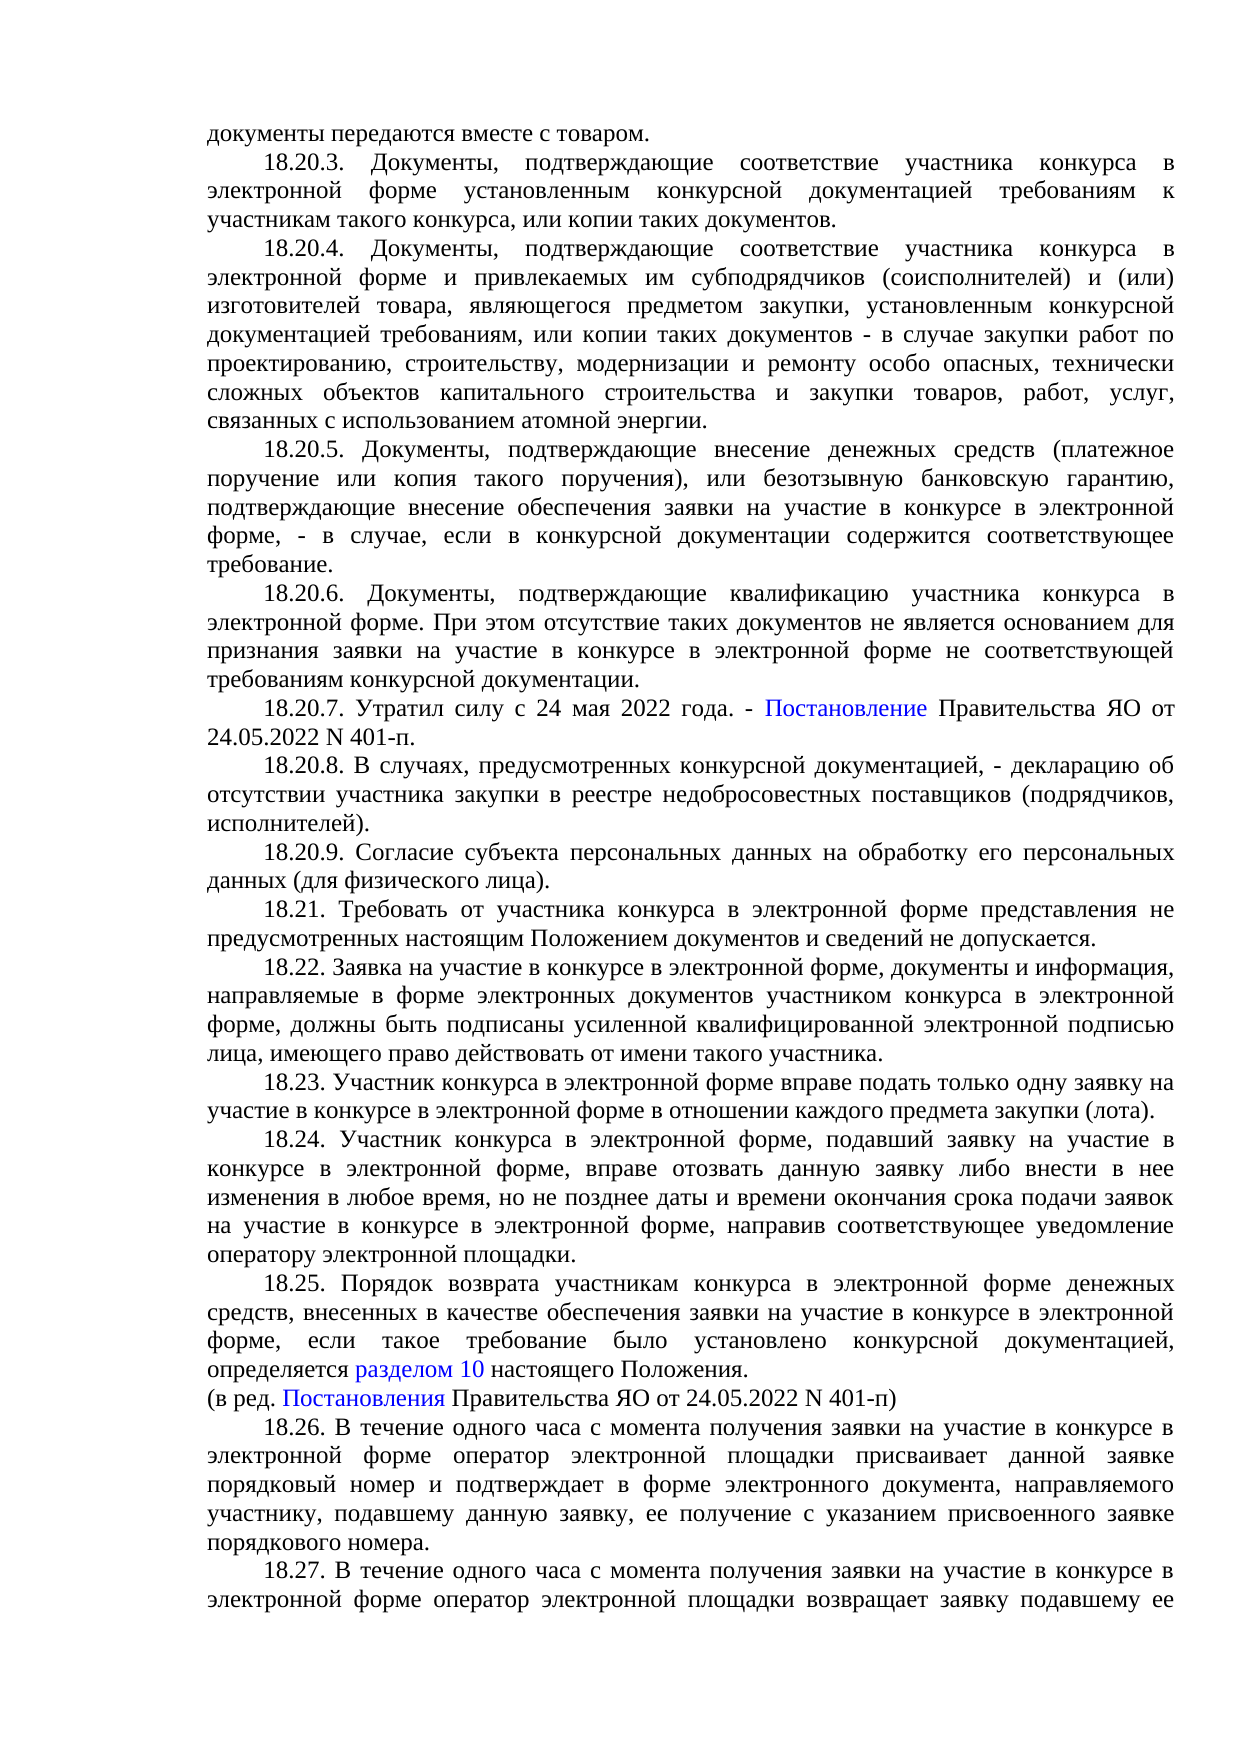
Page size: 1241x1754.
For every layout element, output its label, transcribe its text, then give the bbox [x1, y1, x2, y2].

text 18.20.9. Согласие субъекта персональных данных на обработку его персональных данных (для физического лица). [207, 837, 1175, 894]
text 18.23. Участник конкурса в электронной форме вправе подать только одну заявку на участие в конкурсе в электронной форме в отношении каждого предмета закупки (лота). [207, 1067, 1175, 1124]
text 18.24. Участник конкурса в электронной форме, подавший заявку на участие в конкурсе в электронной форме, вправе отозвать данную заявку либо внести в нее изменения в любое время, но не позднее даты и времени окончания срока подачи заявок на участие в конкурсе в электронной форме, направив соответствующее уведомление оператору электронной площадки. [207, 1124, 1175, 1268]
text 18.20.4. Документы, подтверждающие соответствие участника конкурса в электронной форме и привлекаемых им субподрядчиков (соисполнителей) и (или) изготовителей товара, являющегося предметом закупки, установленным конкурсной документацией требованиям, или копии таких документов - в случае закупки работ по проектированию, строительству, модернизации и ремонту особо опасных, технически сложных объектов капитального строительства и закупки товаров, работ, услуг, связанных с использованием атомной энергии. [207, 233, 1175, 434]
text 18.20.3. Документы, подтверждающие соответствие участника конкурса в электронной форме установленным конкурсной документацией требованиям к участникам такого конкурса, или копии таких документов. [207, 147, 1175, 233]
text 18.26. В течение одного часа с момента получения заявки на участие в конкурсе в электронной форме оператор электронной площадки присваивает данной заявке порядковый номер и подтверждает в форме электронного документа, направляемого участнику, подавшему данную заявку, ее получение с указанием присвоенного заявке порядкового номера. [207, 1412, 1175, 1556]
text 18.20.8. В случаях, предусмотренных конкурсной документацией, - декларацию об отсутствии участника закупки в реестре недобросовестных поставщиков (подрядчиков, исполнителей). [207, 751, 1175, 837]
text (в ред. Постановления Правительства ЯО от 24.05.2022 N 401-п) [207, 1383, 1175, 1412]
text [207, 118, 1175, 147]
text 18.20.6. Документы, подтверждающие квалификацию участника конкурса в электронной форме. При этом отсутствие таких документов не является основанием для признания заявки на участие в конкурсе в электронной форме не соответствующей требованиям конкурсной документации. [207, 578, 1175, 693]
text 18.21. Требовать от участника конкурса в электронной форме представления не предусмотренных настоящим Положением документов и сведений не допускается. [207, 894, 1175, 952]
text 18.22. Заявка на участие в конкурсе в электронной форме, документы и информация, направляемые в форме электронных документов участником конкурса в электронной форме, должны быть подписаны усиленной квалифицированной электронной подписью лица, имеющего право действовать от имени такого участника. [207, 952, 1175, 1067]
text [207, 1556, 1175, 1613]
text 18.20.7. Утратил силу с 24 мая 2022 года. - Постановление Правительства ЯО от 24.05.2022 N 401-п. [207, 693, 1175, 751]
text 18.25. Порядок возврата участникам конкурса в электронной форме денежных средств, внесенных в качестве обеспечения заявки на участие в конкурсе в электронной форме, если такое требование было установлено конкурсной документацией, определяется разделом 10 настоящего Положения. [207, 1268, 1175, 1383]
text 18.20.5. Документы, подтверждающие внесение денежных средств (платежное поручение или копия такого поручения), или безотзывную банковскую гарантию, подтверждающие внесение обеспечения заявки на участие в конкурсе в электронной форме, - в случае, если в конкурсной документации содержится соответствующее требование. [207, 434, 1175, 578]
